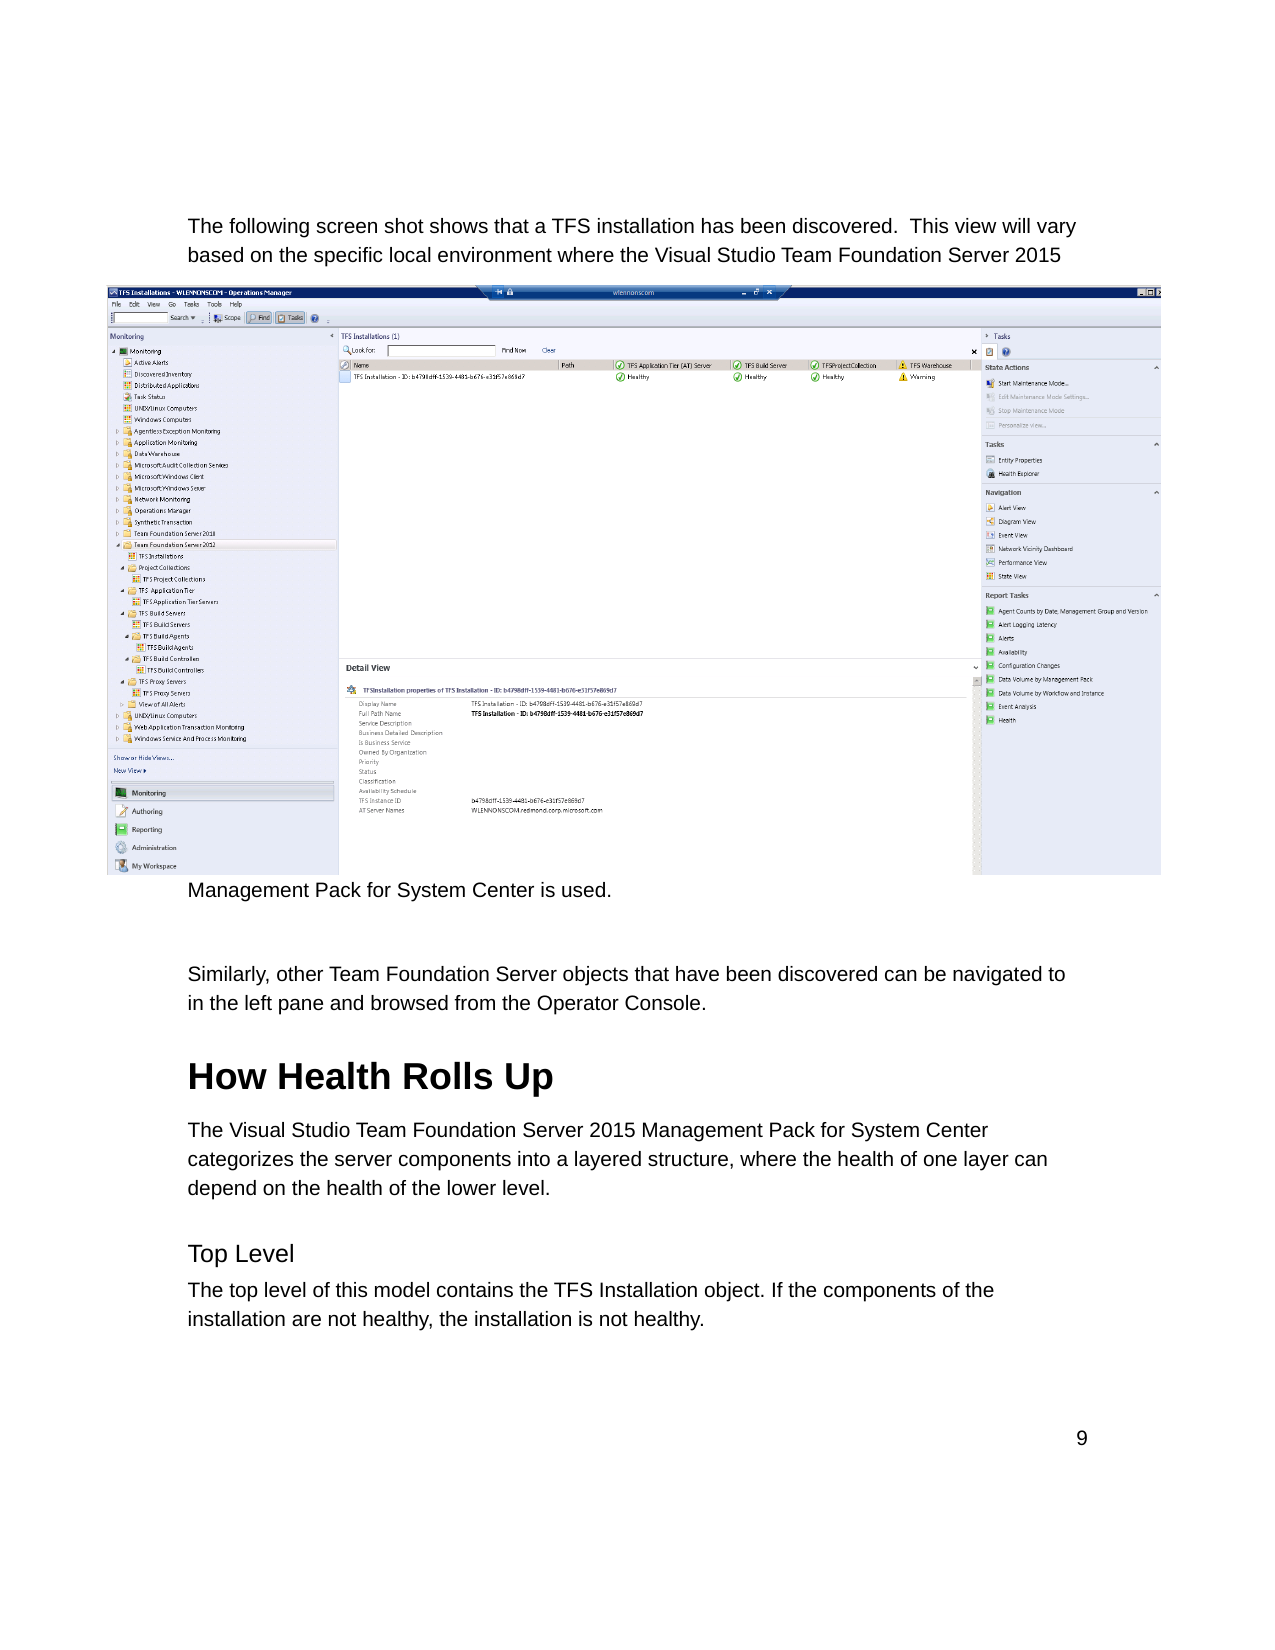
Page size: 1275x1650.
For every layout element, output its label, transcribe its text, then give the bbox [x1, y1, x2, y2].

text Similarly, other Team Foundation Server objects that have been discovered can be navigated to in the left pane and browsed from the Operator Console. [187, 958, 1087, 1017]
text The following screen shot shows that a TFS installation has been discovered. This view will vary based on the specific local environment where the Visual Studio Team Foundation Server 2015 Management Pack for System Center is used. [187, 875, 1087, 904]
picture [106, 285, 1161, 875]
text The following screen shot shows that a TFS installation has been discovered. This view will vary based on the specific local environment where the Visual Studio Team Foundation Server 2015 Management Pack for System Center is used. [187, 210, 1087, 285]
text The top level of this model contains the TFS Installation object. If the components of the installation are not healthy, the installation is not healthy. [187, 1274, 1087, 1332]
text The Visual Studio Team Foundation Server 2015 Management Pack for System Center categorizes the server components into a layered structure, where the health of one layer can depend on the health of the lower level. [187, 1114, 1087, 1201]
text How Health Rolls Up [187, 1054, 1087, 1097]
subtitle Top Level [187, 1239, 1087, 1268]
